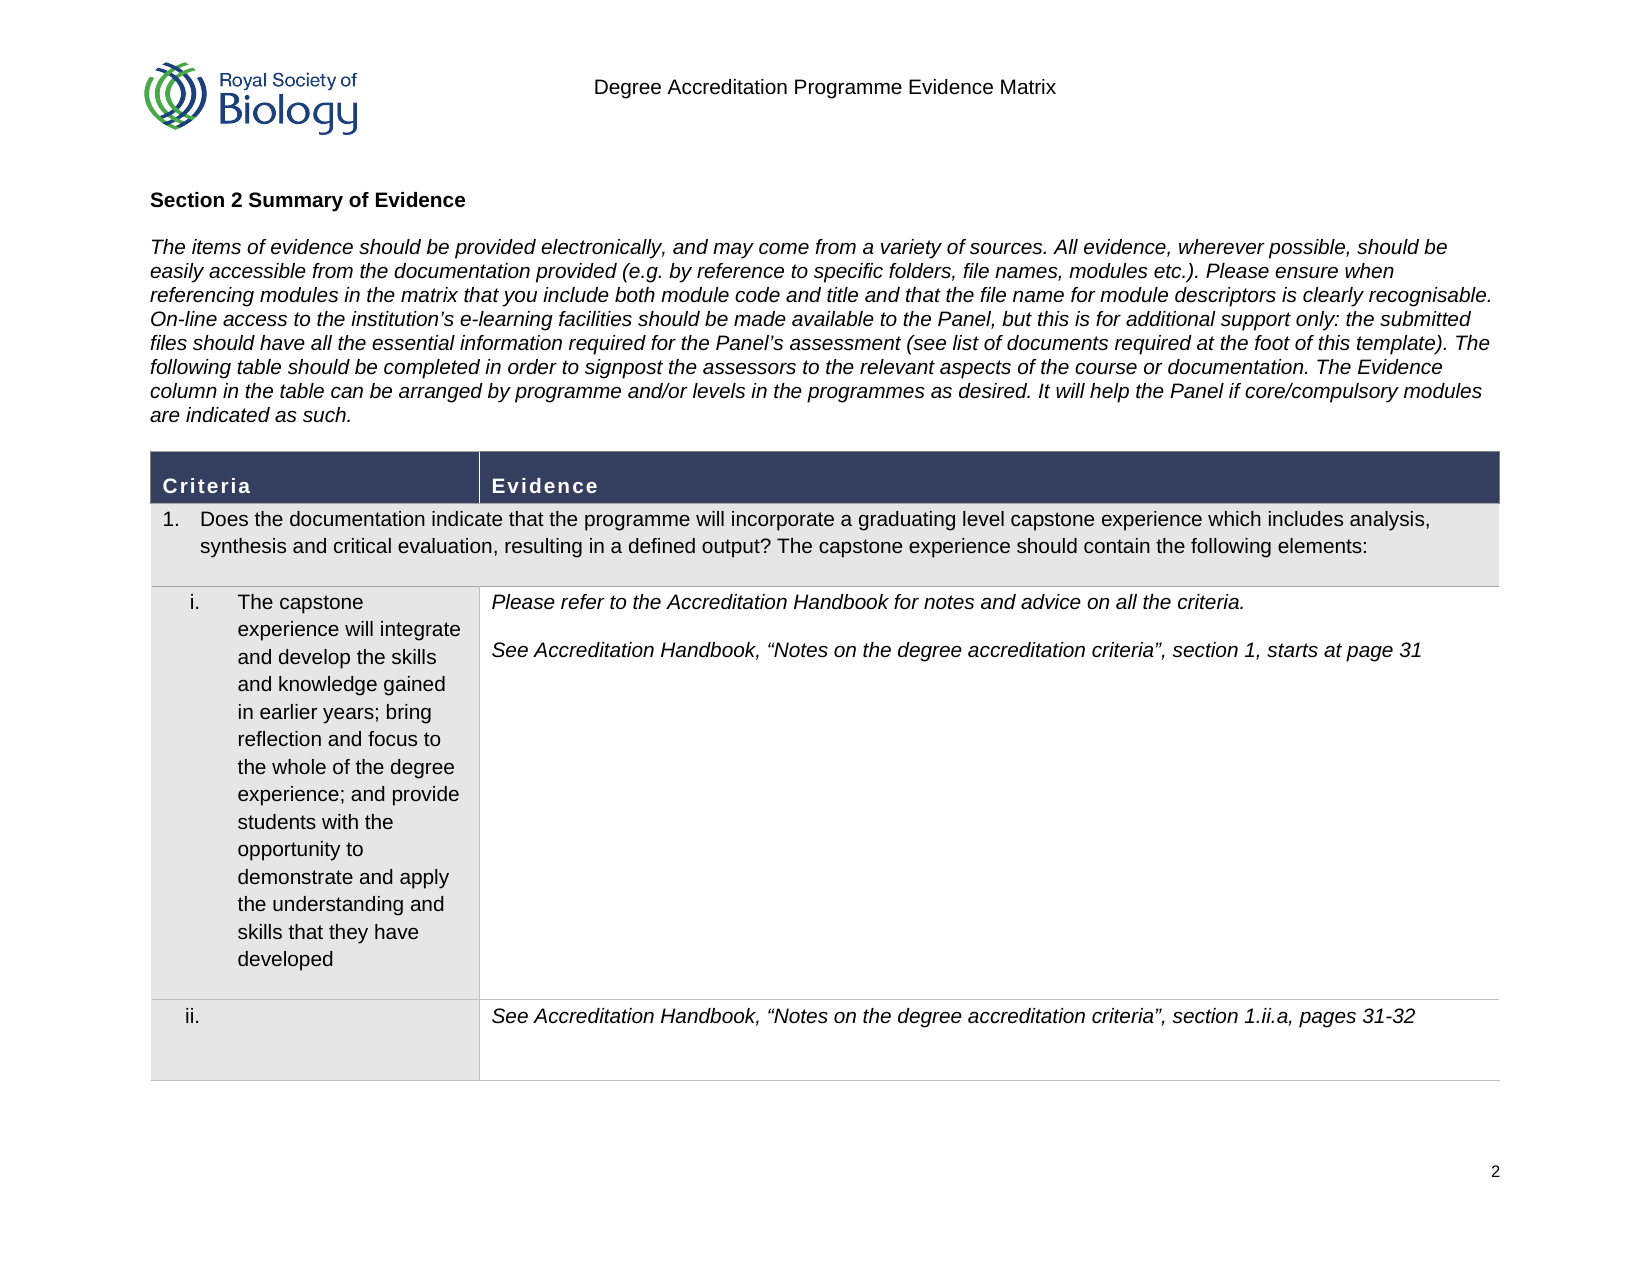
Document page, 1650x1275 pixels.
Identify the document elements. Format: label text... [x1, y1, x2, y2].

table_cell The capstone experience will integrate and develop the skills and knowledge gained in earlier years; bring reflection and focus to the whole of the degree experience; and provide students with the opportunity to demonstrate and apply the understanding and skills that they have developed [151, 587, 479, 999]
text The items of evidence should be provided electronically, and may come from a variety of sources. All evidence, wherever possible, should be easily accessible from the documentation provided (e.g. by reference to specific folders, file names, modules etc.). Please ensure when referencing modules in the matrix that you include both module code and title and that the file name for module descriptors is clearly recognisable. On-line access to the institution’s e-learning facilities should be made available to the Panel, but this is for additional support only: the submitted files should have all the essential information required for the Panel’s assessment (see list of documents required at the foot of this template). The following table should be completed in order to signpost the assessors to the relevant aspects of the course or documentation. The Evidence column in the table can be arranged by programme and/or levels in the programmes as desired. It will help the Panel if core/compulsory modules are indicated as such. [150, 235, 1500, 427]
picture [117, 40, 383, 157]
table_cell See Accreditation Handbook, “Notes on the degree accreditation criteria”, section 1.ii.a, pages 31-32 [480, 1000, 1499, 1080]
text Section 2 Summary of Evidence [150, 187, 1500, 211]
table_header Evidence [480, 452, 1499, 503]
table_cell Please refer to the Accreditation Handbook for notes and advice on all the criteria. See Accreditation Handbook, “Notes on the degree accreditation criteria”, section 1, starts at page 31 [480, 587, 1499, 999]
table_cell Does the documentation indicate that the programme will incorporate a graduating level capstone experience which includes analysis, synthesis and critical evaluation, resulting in a defined output? The capstone experience should contain the following elements: [151, 504, 1499, 586]
table_header Criteria [151, 452, 479, 503]
